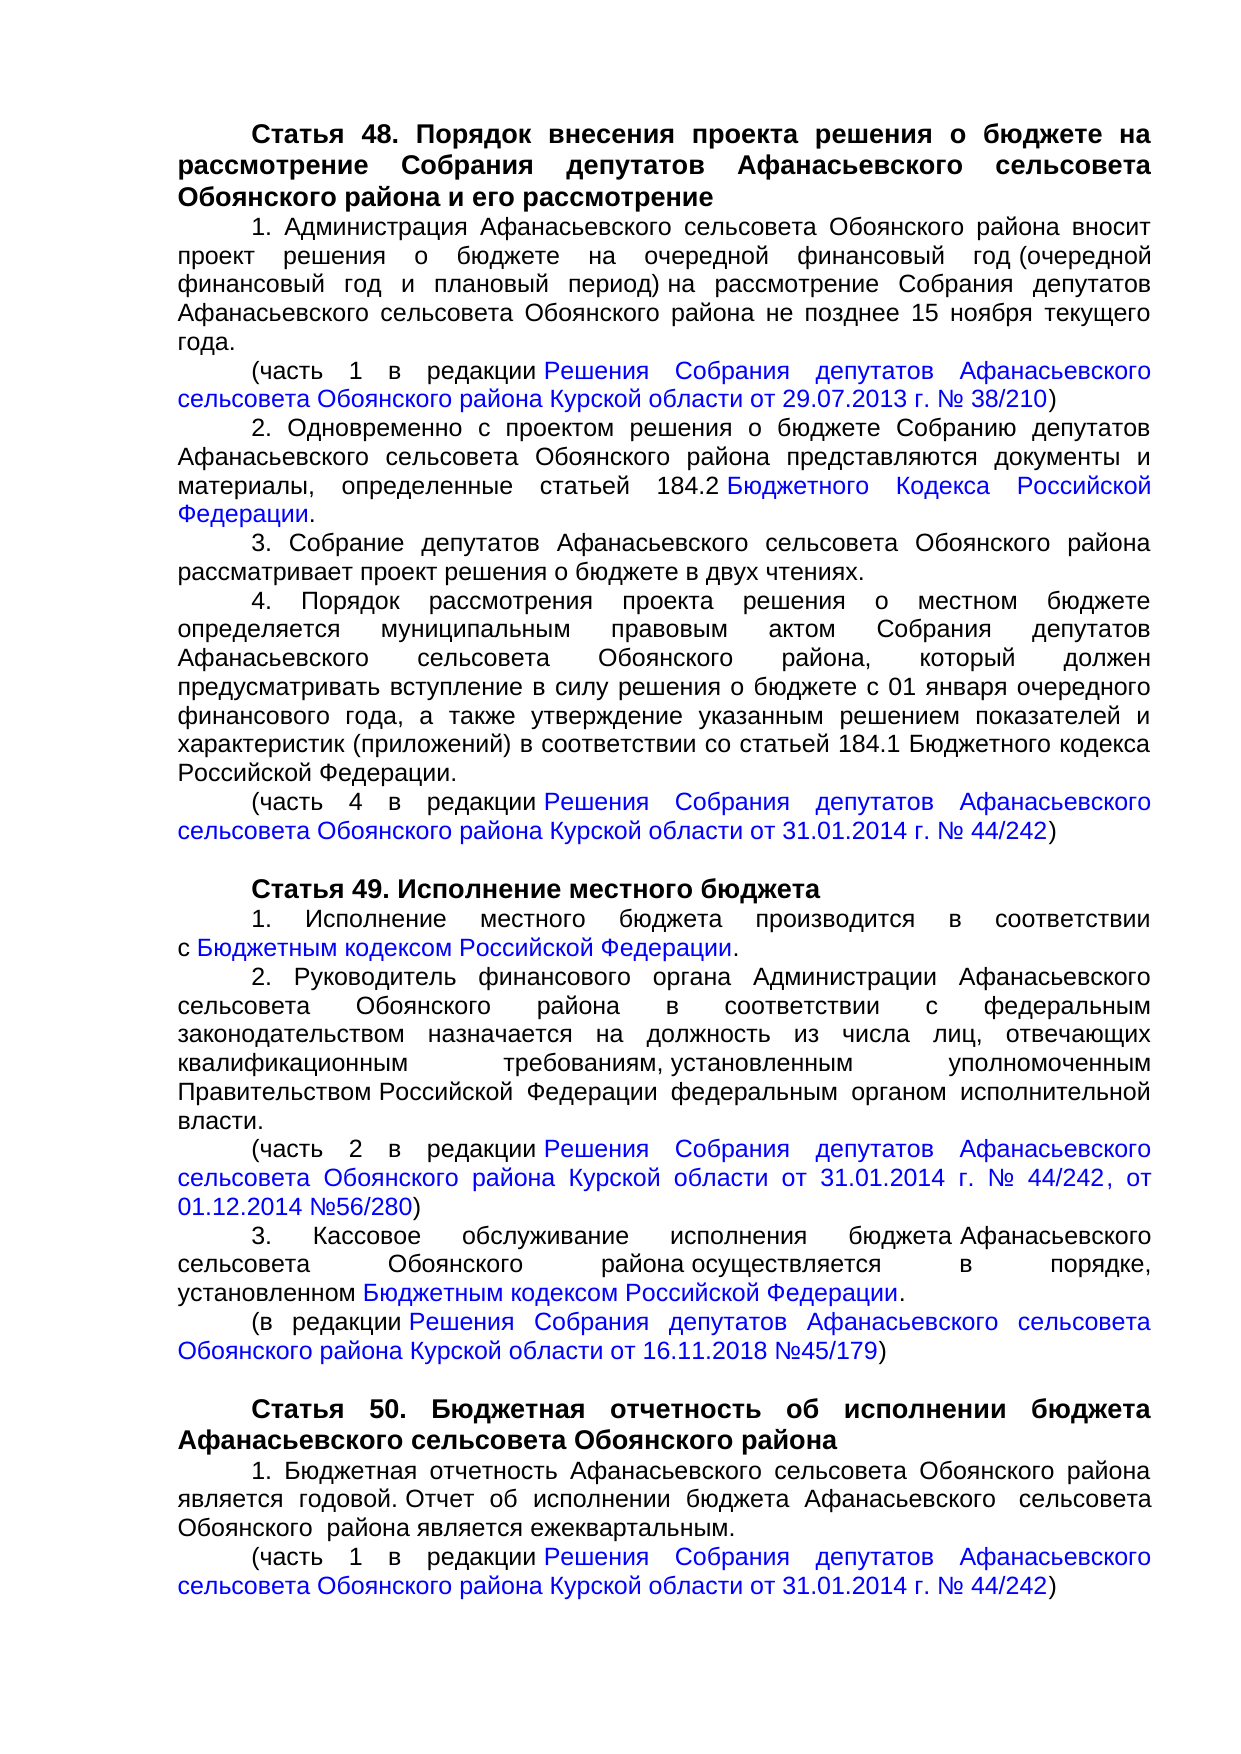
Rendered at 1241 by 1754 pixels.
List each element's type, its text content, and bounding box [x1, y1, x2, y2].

text 1. Бюджетная отчетность Афанасьевского сельсовета Обоянского района является годовой. Отчет об исполнении бюджета Афанасьевского сельсовета Обоянского района является ежеквартальным. [177, 1456, 1152, 1542]
text 2. Одновременно с проектом решения о бюджете Собранию депутатов Афанасьевского сельсовета Обоянского района представляются документы и материалы, определенные статьей 184.2 Бюджетного Кодекса Российской Федерации. [177, 413, 1152, 528]
text 3. Кассовое обслуживание исполнения бюджета Афанасьевского сельсовета Обоянского района осуществляется в порядке, установленном Бюджетным кодексом Российской Федерации. [177, 1221, 1152, 1307]
text (часть 1 в редакции Решения Собрания депутатов Афанасьевского сельсовета Обоянского района Курской области от 29.07.2013 г. № 38/210) [177, 356, 1152, 413]
text 2. Руководитель финансового органа Администрации Афанасьевского сельсовета Обоянского района в соответствии с федеральным законодательством назначается на должность из числа лиц, отвечающих квалификационным требованиям, установленным уполномоченным Правительством Российской Федерации федеральным органом исполнительной власти. [177, 962, 1152, 1134]
text 1. Администрация Афанасьевского сельсовета Обоянского района вносит проект решения о бюджете на очередной финансовый год (очередной финансовый год и плановый период) на рассмотрение Собрания депутатов Афанасьевского сельсовета Обоянского района не позднее 15 ноября текущего года. [177, 212, 1152, 356]
text Статья 50. Бюджетная отчетность об исполнении бюджета Афанасьевского сельсовета Обоянского района [177, 1393, 1152, 1456]
text 3. Собрание депутатов Афанасьевского сельсовета Обоянского района рассматривает проект решения о бюджете в двух чтениях. [177, 528, 1152, 586]
text (часть 4 в редакции Решения Собрания депутатов Афанасьевского сельсовета Обоянского района Курской области от 31.01.2014 г. № 44/242) [177, 787, 1152, 844]
text (в редакции Решения Собрания депутатов Афанасьевского сельсовета Обоянского района Курской области от 16.11.2018 №45/179) [177, 1307, 1152, 1364]
text Статья 48. Порядок внесения проекта решения о бюджете на рассмотрение Собрания депутатов Афанасьевского сельсовета Обоянского района и его рассмотрение [177, 118, 1152, 212]
text (часть 2 в редакции Решения Собрания депутатов Афанасьевского сельсовета Обоянского района Курской области от 31.01.2014 г. № 44/242, от 01.12.2014 №56/280) [177, 1134, 1152, 1221]
text (часть 1 в редакции Решения Собрания депутатов Афанасьевского сельсовета Обоянского района Курской области от 31.01.2014 г. № 44/242) [177, 1542, 1152, 1599]
text 4. Порядок рассмотрения проекта решения о местном бюджете определяется муниципальным правовым актом Собрания депутатов Афанасьевского сельсовета Обоянского района, который должен предусматривать вступление в силу решения о бюджете с 01 января очередного финансового года, а также утверждение указанным решением показателей и характеристик (приложений) в соответствии со статьей 184.1 Бюджетного кодекса Российской Федерации. [177, 586, 1152, 787]
text 1. Исполнение местного бюджета производится в соответствии с Бюджетным кодексом Российской Федерации. [177, 904, 1152, 962]
text Статья 49. Исполнение местного бюджета [177, 873, 1152, 904]
